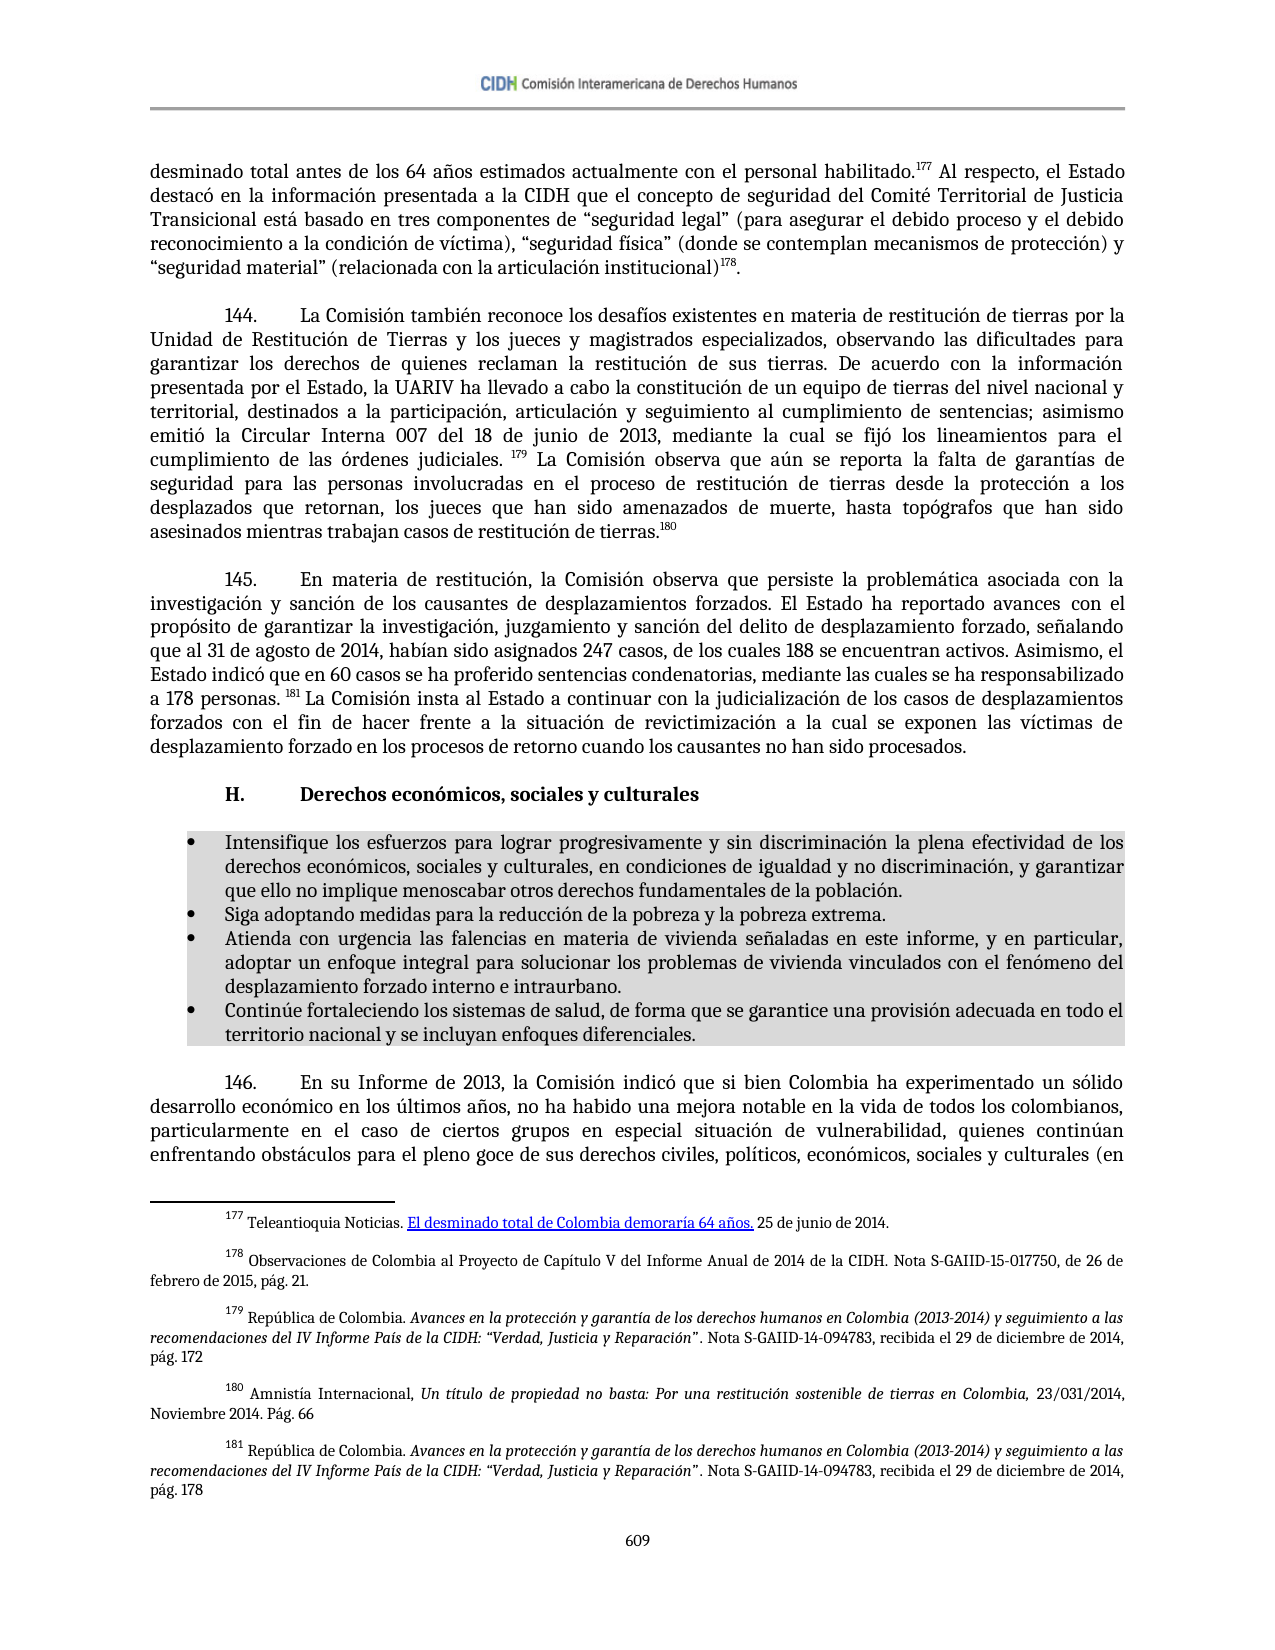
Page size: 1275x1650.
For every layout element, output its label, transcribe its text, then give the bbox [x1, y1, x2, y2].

list Atienda con urgencia las falencias en materia de vivienda señaladas en este informe, y en particular, adoptar un enfoque integral para solucionar los problemas de vivienda vinculados con el fenómeno del desplazamiento forzado interno e intraurbano. [187, 927, 1125, 998]
list La Comisión también reconoce los desafíos existentes en materia de restitución de tierras por la Unidad de Restitución de Tierras y los jueces y magistrados especializados, observando las dificultades para garantizar los derechos de quienes reclaman la restitución de sus tierras. De acuerdo con la información presentada por el Estado, la UARIV ha llevado a cabo la constitución de un equipo de tierras del nivel nacional y territorial, destinados a la participación, articulación y seguimiento al cumplimiento de sentencias; asimismo emitió la Circular Interna 007 del 18 de junio de 2013, mediante la cual se fijó los lineamientos para el cumplimiento de las órdenes judiciales. La Comisión observa que aún se reporta la falta de garantías de seguridad para las personas involucradas en el proceso de restitución de tierras desde la protección a los desplazados que retornan, los jueces que han sido amenazados de muerte, hasta topógrafos que han sido asesinados mientras trabajan casos de restitución de tierras. [150, 304, 1125, 543]
picture [475, 74, 800, 93]
list Intensifique los esfuerzos para lograr progresivamente y sin discriminación la plena efectividad de los derechos económicos, sociales y culturales, en condiciones de igualdad y no discriminación, y garantizar que ello no implique menoscabar otros derechos fundamentales de la población. [187, 831, 1125, 903]
list Continúe fortaleciendo los sistemas de salud, de forma que se garantice una provisión adecuada en todo el territorio nacional y se incluyan enfoques diferenciales. [187, 998, 1125, 1046]
list Siga adoptando medidas para la reducción de la pobreza y la pobreza extrema. [187, 903, 1125, 927]
list Derechos económicos, sociales y culturales [225, 783, 1125, 807]
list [150, 1070, 1125, 1166]
list En consideración de que el desminado de los territorios todavía plantea importantes dificultades en el retorno de los desplazados a los territorios despojados, la CIDH reconoce la creación del Observatorio de Restitución de Tierras y Desminado Humanitario, mediante Resolución Ministerial No. 2029 de 2014. Se indica que el número de personas afectadas por las minas antipersonales entre 1990 y 2014 fue de 10,751, por lo que el Estado debe aumentar la cantidad actual de personal destinado al desminado a fin de alcanzar la meta de desminado total antes de los 64 años estimados actualmente con el personal habilitado. Al respecto, el Estado destacó en la información presentada a la CIDH que el concepto de seguridad del Comité Territorial de Justicia Transicional está basado en tres componentes de “seguridad legal” (para asegurar el debido proceso y el debido reconocimiento a la condición de víctima), “seguridad física” (donde se contemplan mecanismos de protección) y “seguridad material” (relacionada con la articulación institucional). [150, 160, 1125, 280]
list En materia de restitución, la Comisión observa que persiste la problemática asociada con la investigación y sanción de los causantes de desplazamientos forzados. El Estado ha reportado avances con el propósito de garantizar la investigación, juzgamiento y sanción del delito de desplazamiento forzado, señalando que al 31 de agosto de 2014, habían sido asignados 247 casos, de los cuales 188 se encuentran activos. Asimismo, el Estado indicó que en 60 casos se ha proferido sentencias condenatorias, mediante las cuales se ha responsabilizado a 178 personas. La Comisión insta al Estado a continuar con la judicialización de los casos de desplazamientos forzados con el fin de hacer frente a la situación de revictimización a la cual se exponen las víctimas de desplazamiento forzado en los procesos de retorno cuando los causantes no han sido procesados. [150, 567, 1125, 759]
